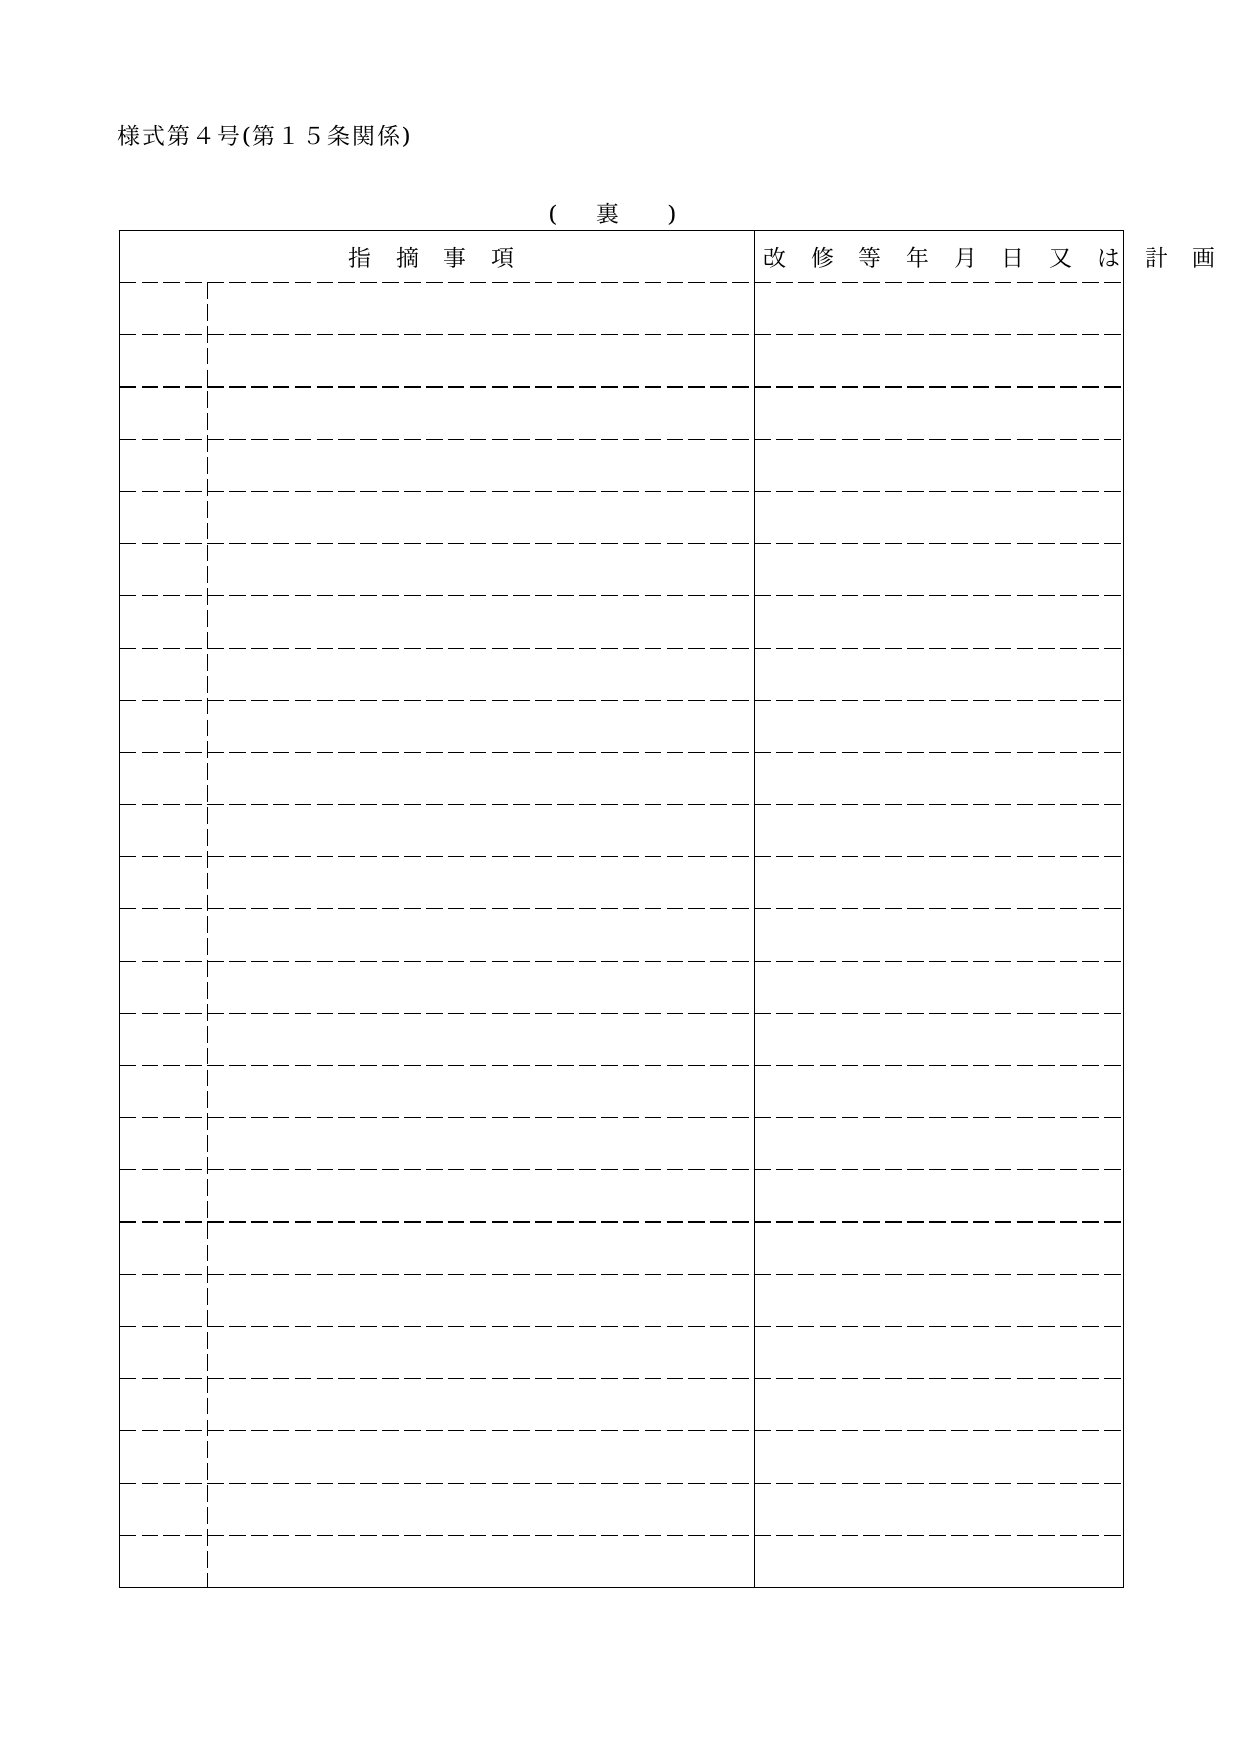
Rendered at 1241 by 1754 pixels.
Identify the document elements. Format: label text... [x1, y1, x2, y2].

table_cell [120, 908, 208, 961]
table_cell [208, 752, 754, 804]
table_cell [755, 1013, 1123, 1065]
table_cell [208, 1326, 754, 1378]
table_cell [208, 386, 754, 439]
table_cell [755, 491, 1123, 543]
table_cell [755, 856, 1123, 908]
table_cell [755, 804, 1123, 856]
table_header 指摘事項 [120, 231, 754, 282]
table_cell [755, 1378, 1123, 1430]
table_cell [208, 1378, 754, 1430]
table_cell [755, 1274, 1123, 1326]
table_cell [120, 1221, 208, 1274]
table_cell [755, 700, 1123, 752]
table_cell [120, 1535, 208, 1587]
table_cell [120, 334, 208, 386]
table_cell [120, 1430, 208, 1482]
table_cell [120, 595, 208, 647]
table_cell [755, 1326, 1123, 1378]
table_cell [120, 491, 208, 543]
table_cell [755, 752, 1123, 804]
table_cell [208, 334, 754, 386]
table_cell [208, 961, 754, 1013]
table_cell [755, 961, 1123, 1013]
table_cell [208, 1065, 754, 1117]
table_cell [120, 1274, 208, 1326]
table_cell [208, 700, 754, 752]
table_cell [755, 439, 1123, 491]
table_cell [208, 804, 754, 856]
table_cell [755, 1221, 1123, 1274]
table_cell [755, 595, 1123, 647]
table_cell [120, 1378, 208, 1430]
table_cell [120, 648, 208, 699]
table_cell [755, 1117, 1123, 1169]
table_cell [208, 1274, 754, 1326]
table_cell [208, 543, 754, 595]
table_cell [120, 1065, 208, 1117]
table_cell [120, 804, 208, 856]
text (裏) [118, 196, 1121, 230]
table_cell [120, 1117, 208, 1169]
table_cell [120, 386, 208, 439]
table_cell [208, 1117, 754, 1169]
table_cell [120, 1169, 208, 1221]
table_cell [208, 439, 754, 491]
table_cell [755, 282, 1123, 334]
table_cell [120, 1326, 208, 1378]
table_cell [755, 543, 1123, 595]
table_cell [120, 752, 208, 804]
table_cell [120, 282, 208, 334]
table_cell [120, 439, 208, 491]
table_cell [120, 543, 208, 595]
table_cell [755, 386, 1123, 439]
table_cell [120, 856, 208, 908]
table_cell [120, 700, 208, 752]
table_cell [208, 491, 754, 543]
table_header 改修等年月日又は計画内容 [755, 231, 1123, 282]
table_cell [755, 908, 1123, 961]
table_cell [755, 648, 1123, 699]
table_cell [120, 961, 208, 1013]
table_cell [208, 595, 754, 647]
table_cell [208, 1483, 754, 1534]
table_cell [208, 856, 754, 908]
table_cell [208, 1013, 754, 1065]
table_cell [208, 1430, 754, 1482]
table_cell [755, 334, 1123, 386]
table_cell [208, 282, 754, 334]
table_cell [208, 1169, 754, 1221]
table_cell [755, 1169, 1123, 1221]
table_cell [755, 1430, 1123, 1482]
table_cell [755, 1065, 1123, 1117]
table_cell [208, 1535, 754, 1587]
table_cell [208, 908, 754, 961]
table_cell [208, 1221, 754, 1274]
table_cell [120, 1013, 208, 1065]
table_cell [755, 1535, 1123, 1587]
table_cell [755, 1483, 1123, 1534]
table_cell [120, 1483, 208, 1534]
table_cell [208, 648, 754, 699]
